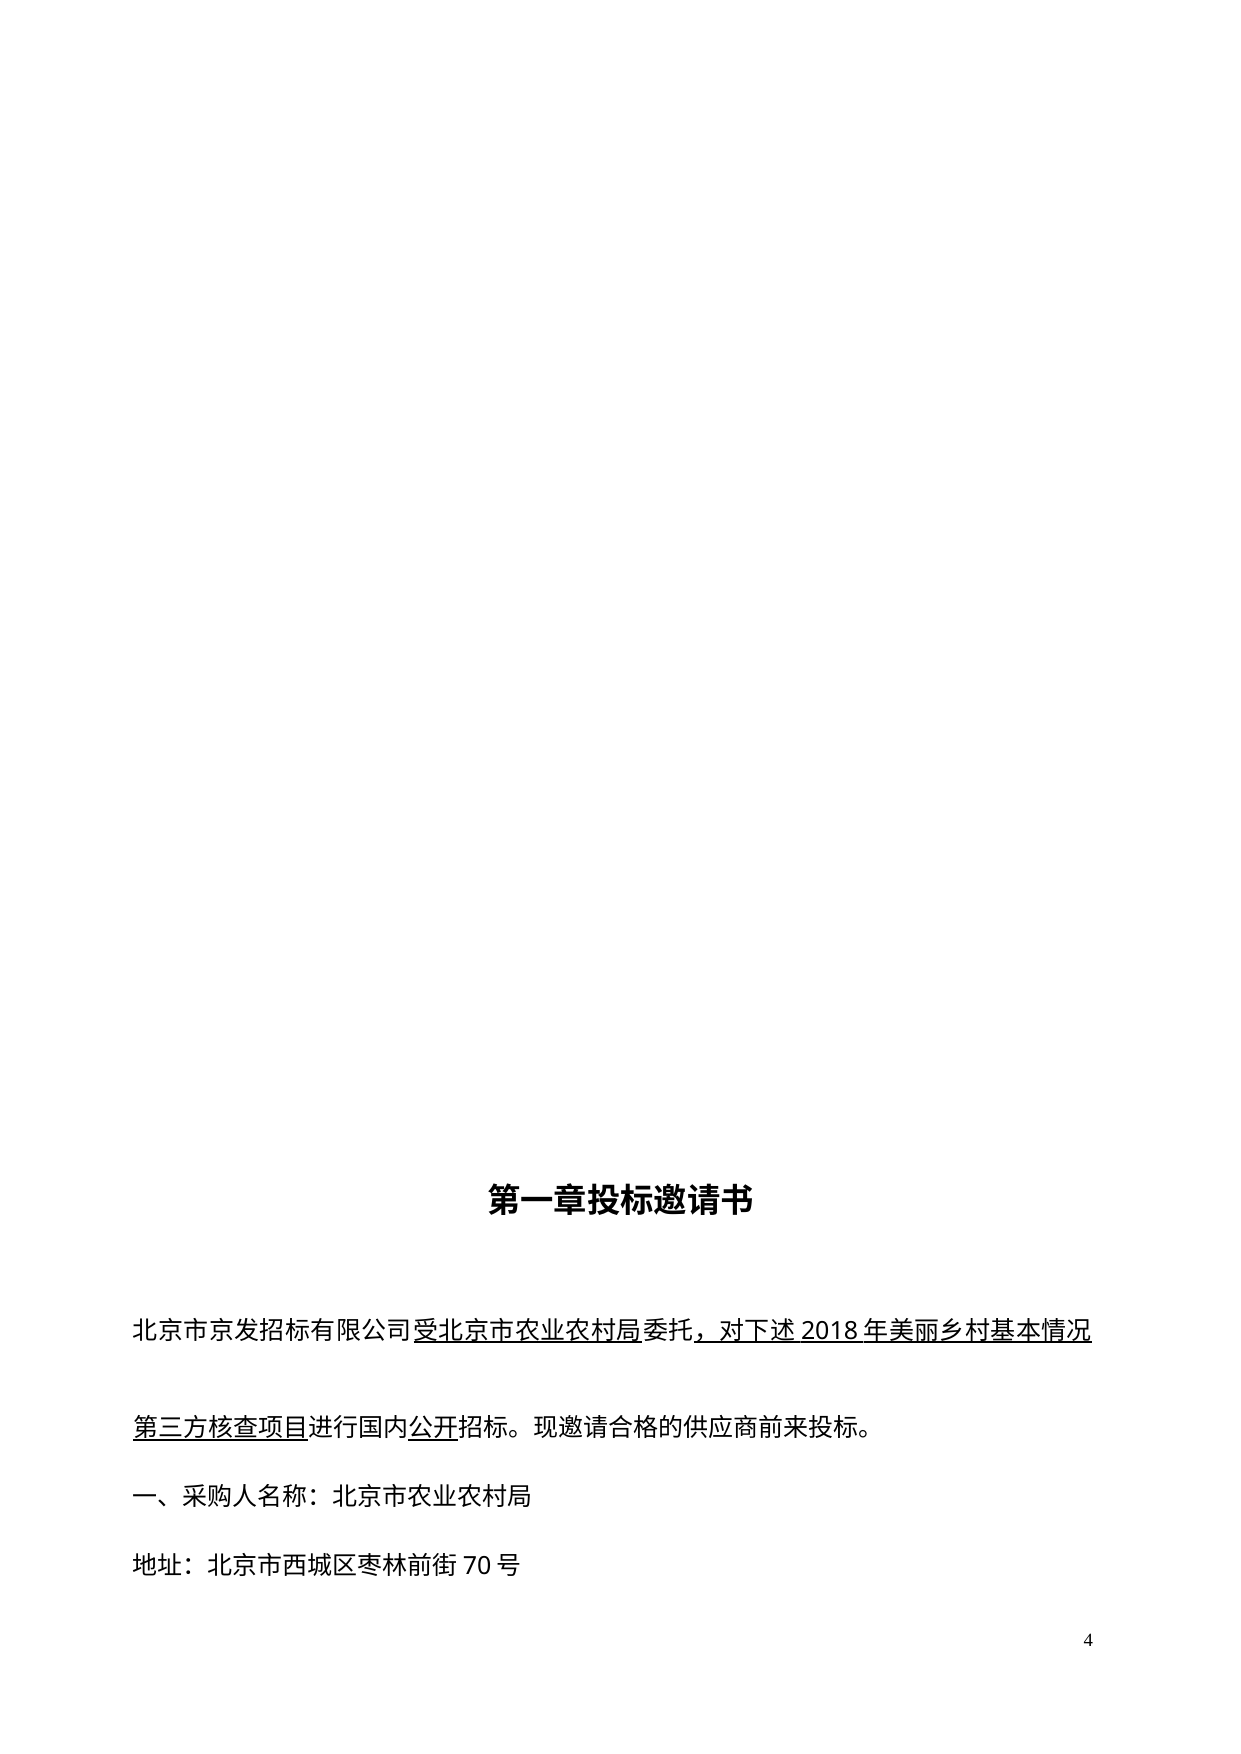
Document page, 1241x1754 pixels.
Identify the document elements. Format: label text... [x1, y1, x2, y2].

text 地址：北京市西城区枣林前街70号 [133, 1531, 1093, 1596]
text 一、采购人名称：北京市农业农村局 [133, 1476, 1093, 1513]
subtitle 第一章投标邀请书 [147, 1166, 1093, 1231]
text 北京市京发招标有限公司受北京市农业农村局委托，对下述2018年美丽乡村基本情况第三方核查项目进行国内公开招标。现邀请合格的供应商前来投标。 [133, 1296, 1093, 1458]
